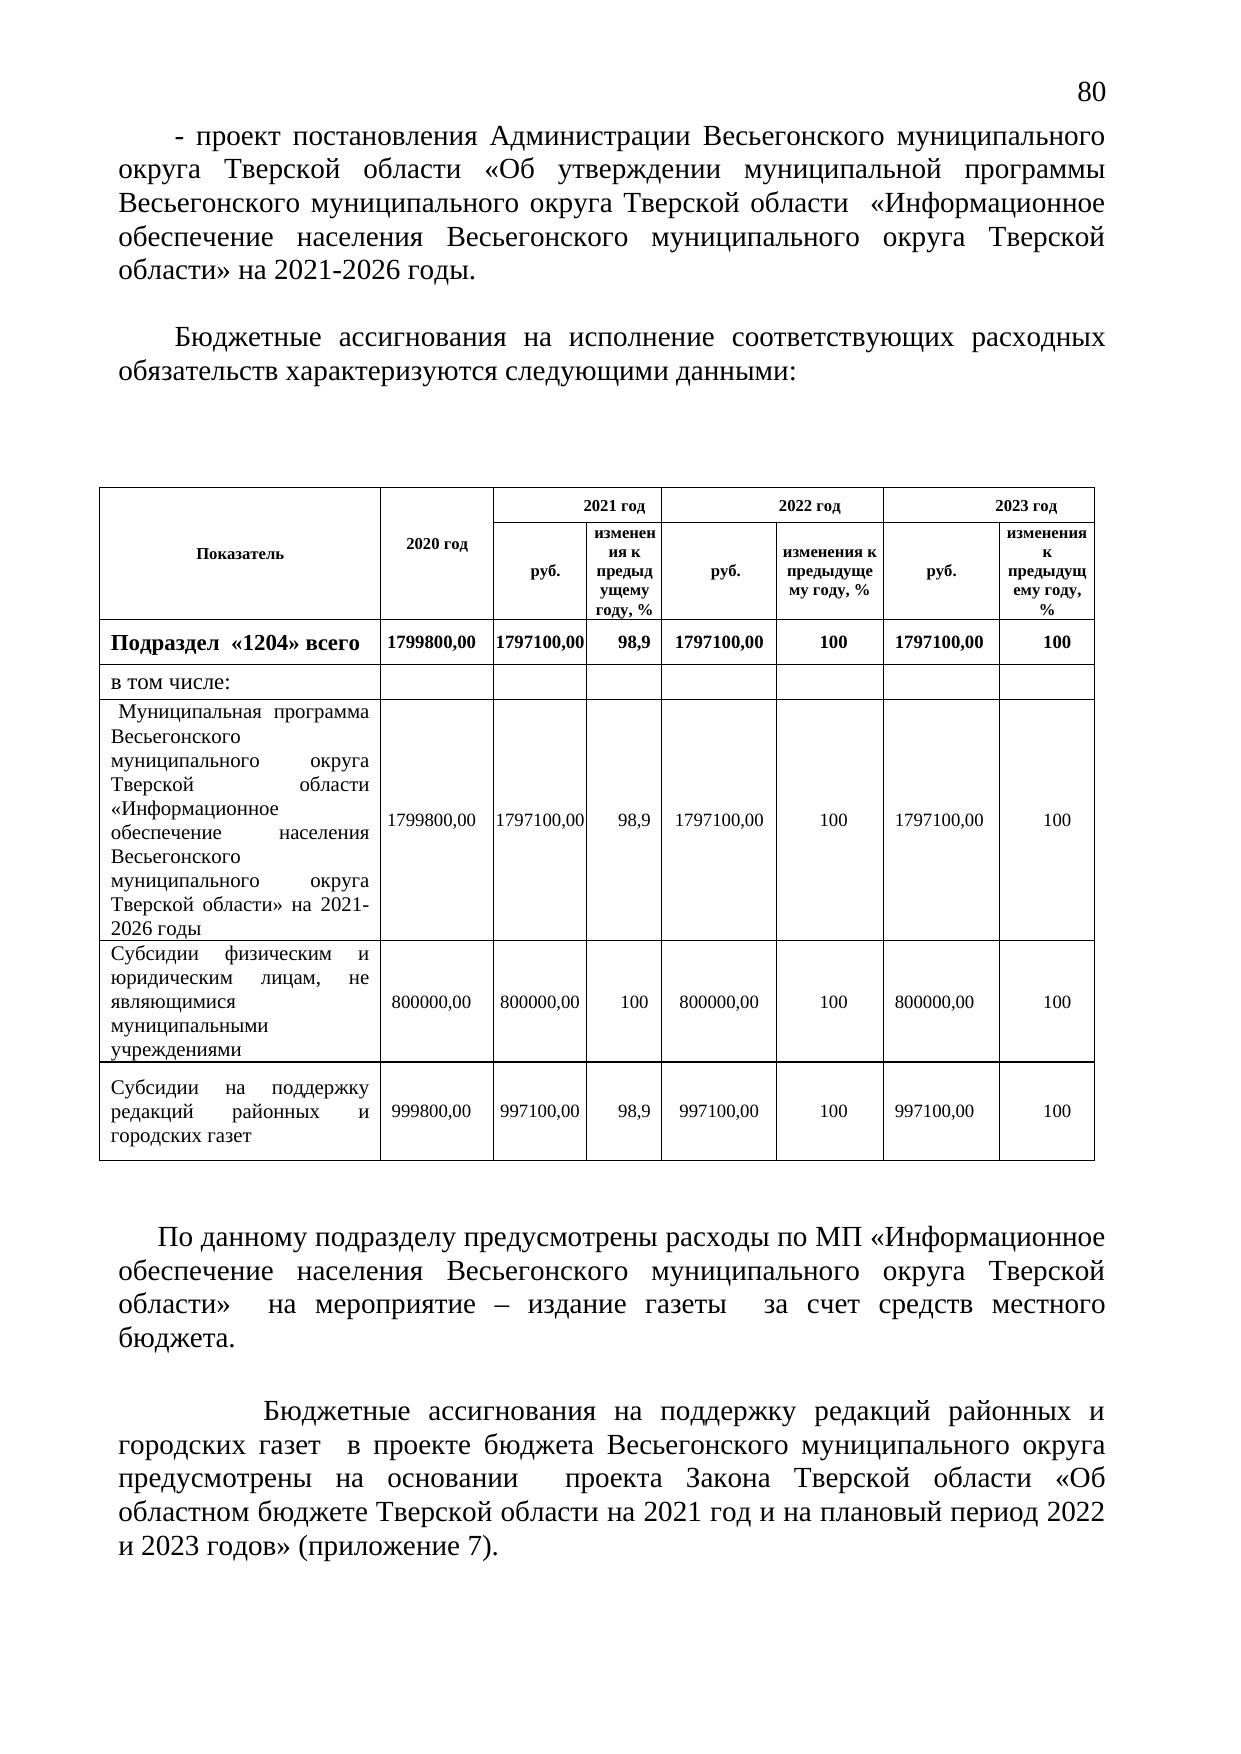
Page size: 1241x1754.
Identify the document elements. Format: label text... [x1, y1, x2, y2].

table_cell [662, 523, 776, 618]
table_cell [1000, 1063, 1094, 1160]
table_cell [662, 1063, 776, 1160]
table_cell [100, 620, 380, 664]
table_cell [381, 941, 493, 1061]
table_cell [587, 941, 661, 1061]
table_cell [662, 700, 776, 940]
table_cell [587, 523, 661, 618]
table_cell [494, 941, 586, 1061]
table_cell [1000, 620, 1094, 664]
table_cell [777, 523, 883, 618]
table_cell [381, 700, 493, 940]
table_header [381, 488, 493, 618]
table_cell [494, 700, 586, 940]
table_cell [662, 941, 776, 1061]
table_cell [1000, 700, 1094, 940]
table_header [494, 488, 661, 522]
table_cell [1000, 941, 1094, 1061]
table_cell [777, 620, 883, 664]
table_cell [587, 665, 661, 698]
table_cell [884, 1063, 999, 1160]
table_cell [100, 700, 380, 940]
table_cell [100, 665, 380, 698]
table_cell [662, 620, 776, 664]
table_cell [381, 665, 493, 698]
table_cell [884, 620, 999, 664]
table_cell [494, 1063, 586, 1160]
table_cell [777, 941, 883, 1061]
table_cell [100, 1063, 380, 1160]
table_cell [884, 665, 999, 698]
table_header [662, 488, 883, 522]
subtitle По данному подразделу предусмотрены расходы по МП «Информационное обеспечение населения Весьегонского муниципального округа Тверской области» на мероприятие – издание газеты за счет средств местного бюджета. [118, 1219, 1106, 1354]
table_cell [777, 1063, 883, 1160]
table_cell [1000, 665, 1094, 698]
text Бюджетные ассигнования на поддержку редакций районных и городских газет в проекте бюджета Весьегонского муниципального округа предусмотрены на основании проекта Закона Тверской области «Об областном бюджете Тверской области на 2021 год и на плановый период 2022 и 2023 годов» (приложение 7). [118, 1393, 1106, 1561]
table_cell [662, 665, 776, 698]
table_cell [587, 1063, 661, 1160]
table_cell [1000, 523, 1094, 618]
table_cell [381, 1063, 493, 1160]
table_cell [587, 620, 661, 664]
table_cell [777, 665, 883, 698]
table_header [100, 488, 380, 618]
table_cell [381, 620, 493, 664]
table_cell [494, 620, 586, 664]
text - проект постановления Администрации Весьегонского муниципального округа Тверской области «Об утверждении муниципальной программы Весьегонского муниципального округа Тверской области «Информационное обеспечение населения Весьегонского муниципального округа Тверской области» на 2021-2026 годы. [118, 118, 1106, 286]
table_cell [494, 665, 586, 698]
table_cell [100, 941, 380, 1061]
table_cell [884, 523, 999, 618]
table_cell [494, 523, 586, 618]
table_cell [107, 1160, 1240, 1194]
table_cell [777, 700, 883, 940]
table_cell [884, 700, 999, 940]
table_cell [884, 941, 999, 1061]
text Бюджетные ассигнования на исполнение соответствующих расходных обязательств характеризуются следующими данными: [118, 319, 1106, 386]
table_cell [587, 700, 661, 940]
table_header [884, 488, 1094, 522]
